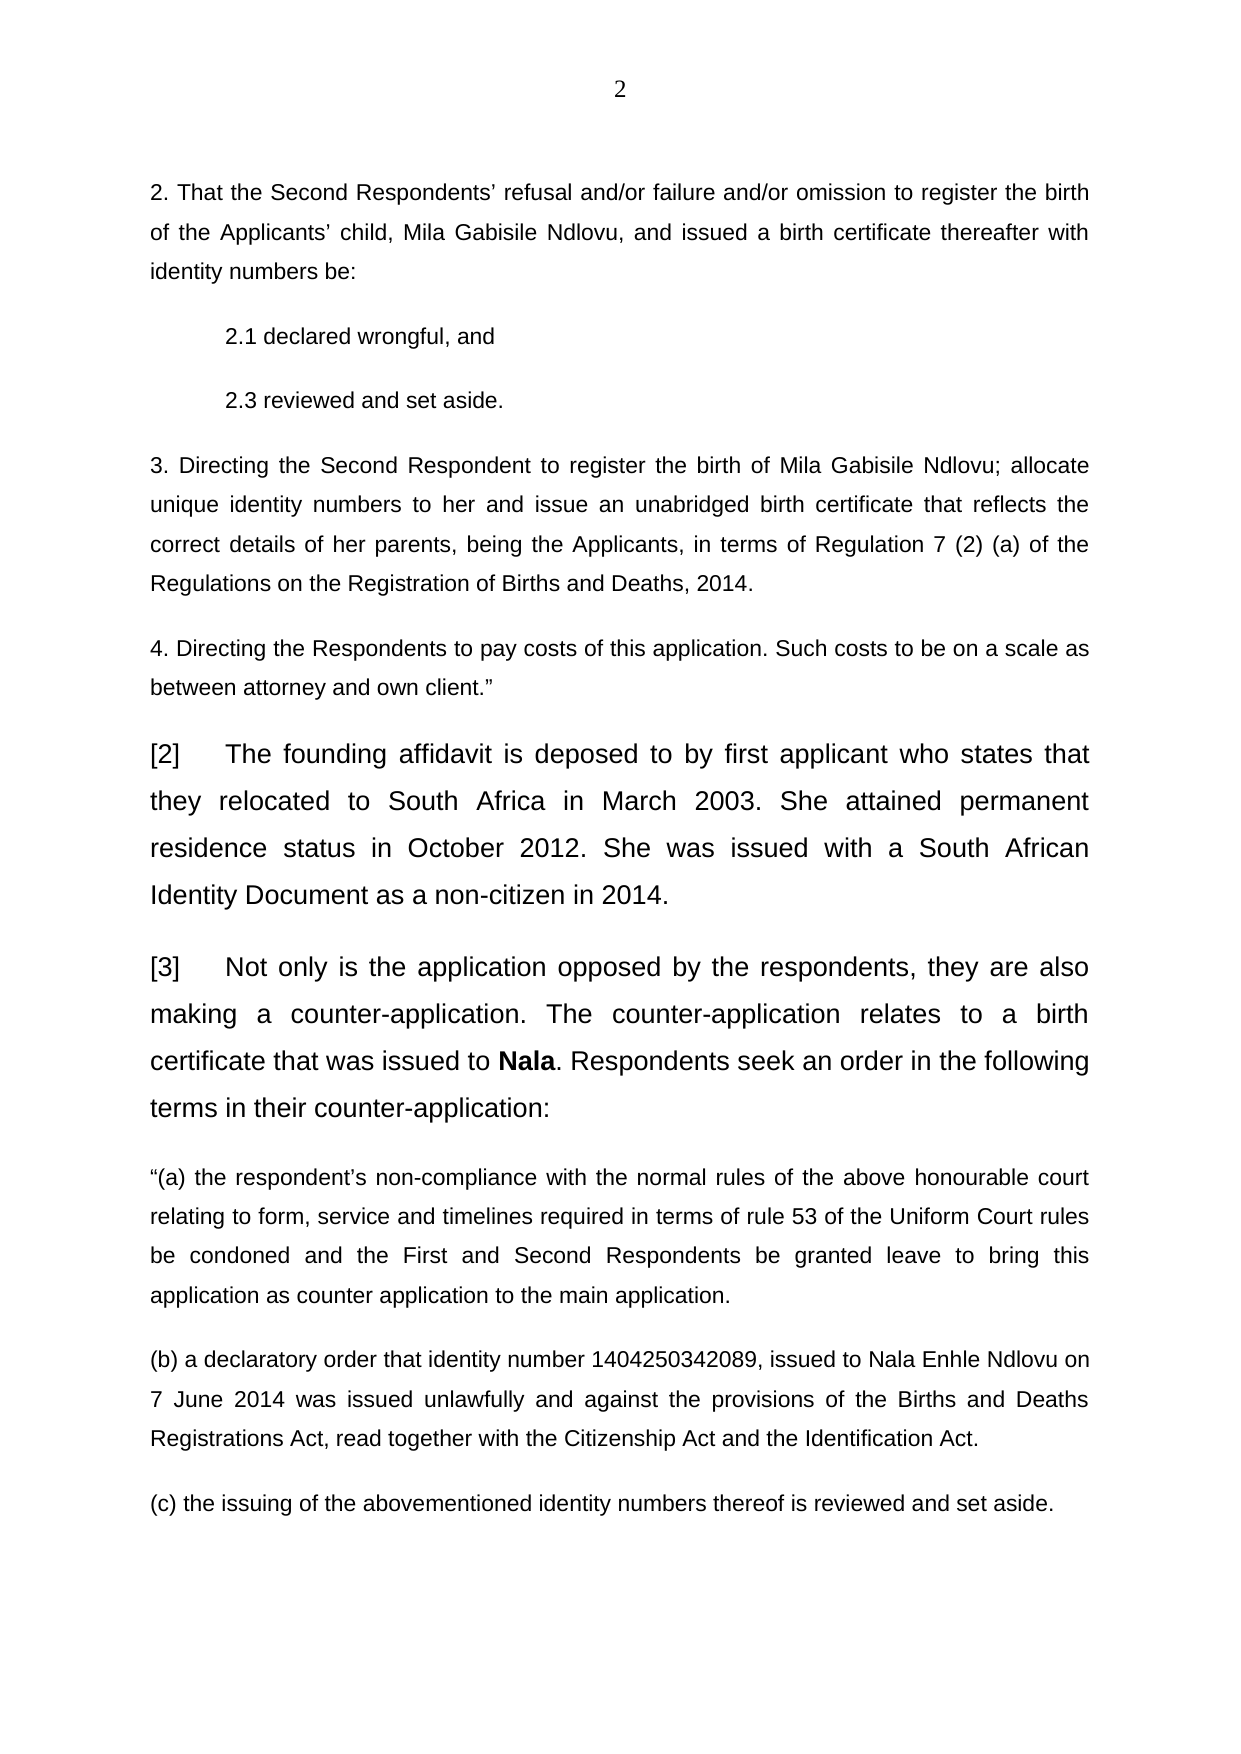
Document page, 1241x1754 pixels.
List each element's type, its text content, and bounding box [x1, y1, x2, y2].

text 2.3 reviewed and set aside. [150, 387, 1090, 413]
text (b) a declaratory order that identity number 1404250342089, issued to Nala Enhle Ndlovu on 7 June 2014 was issued unlawfully and against the provisions of the Births and Deaths Registrations Act, read together with the Citizenship Act and the Identification Act. [150, 1346, 1090, 1452]
text “(a) the respondent’s non-compliance with the normal rules of the above honourable court relating to form, service and timelines required in terms of rule 53 of the Uniform Court rules be condoned and the First and Second Respondents be granted leave to bring this application as counter application to the main application. [150, 1163, 1090, 1308]
text 2. That the Second Respondents’ refusal and/or failure and/or omission to register the birth of the Applicants’ child, Mila Gabisile Ndlovu, and issued a birth certificate thereafter with identity numbers be: [150, 179, 1090, 284]
text 3. Directing the Second Respondent to register the birth of Mila Gabisile Ndlovu; allocate unique identity numbers to her and issue an unabridged birth certificate that reflects the correct details of her parents, being the Applicants, in terms of Regulation 7 (2) (a) of the Regulations on the Registration of Births and Deaths, 2014. [150, 452, 1090, 596]
text 2.1 declared wrongful, and [150, 323, 1090, 349]
text 4. Directing the Respondents to pay costs of this application. Such costs to be on a scale as between attorney and own client.” [150, 634, 1090, 700]
text [2] The founding affidavit is deposed to by first applicant who states that they relocated to South Africa in March 2003. She attained permanent residence status in October 2012. She was issued with a South African Identity Document as a non-citizen in 2014. [150, 738, 1090, 910]
text (c) the issuing of the abovementioned identity numbers thereof is reviewed and set aside. [150, 1490, 1090, 1516]
text [3] Not only is the application opposed by the respondents, they are also making a counter-application. The counter-application relates to a birth certificate that was issued to Nala. Respondents seek an order in the following terms in their counter-application: [150, 951, 1090, 1123]
